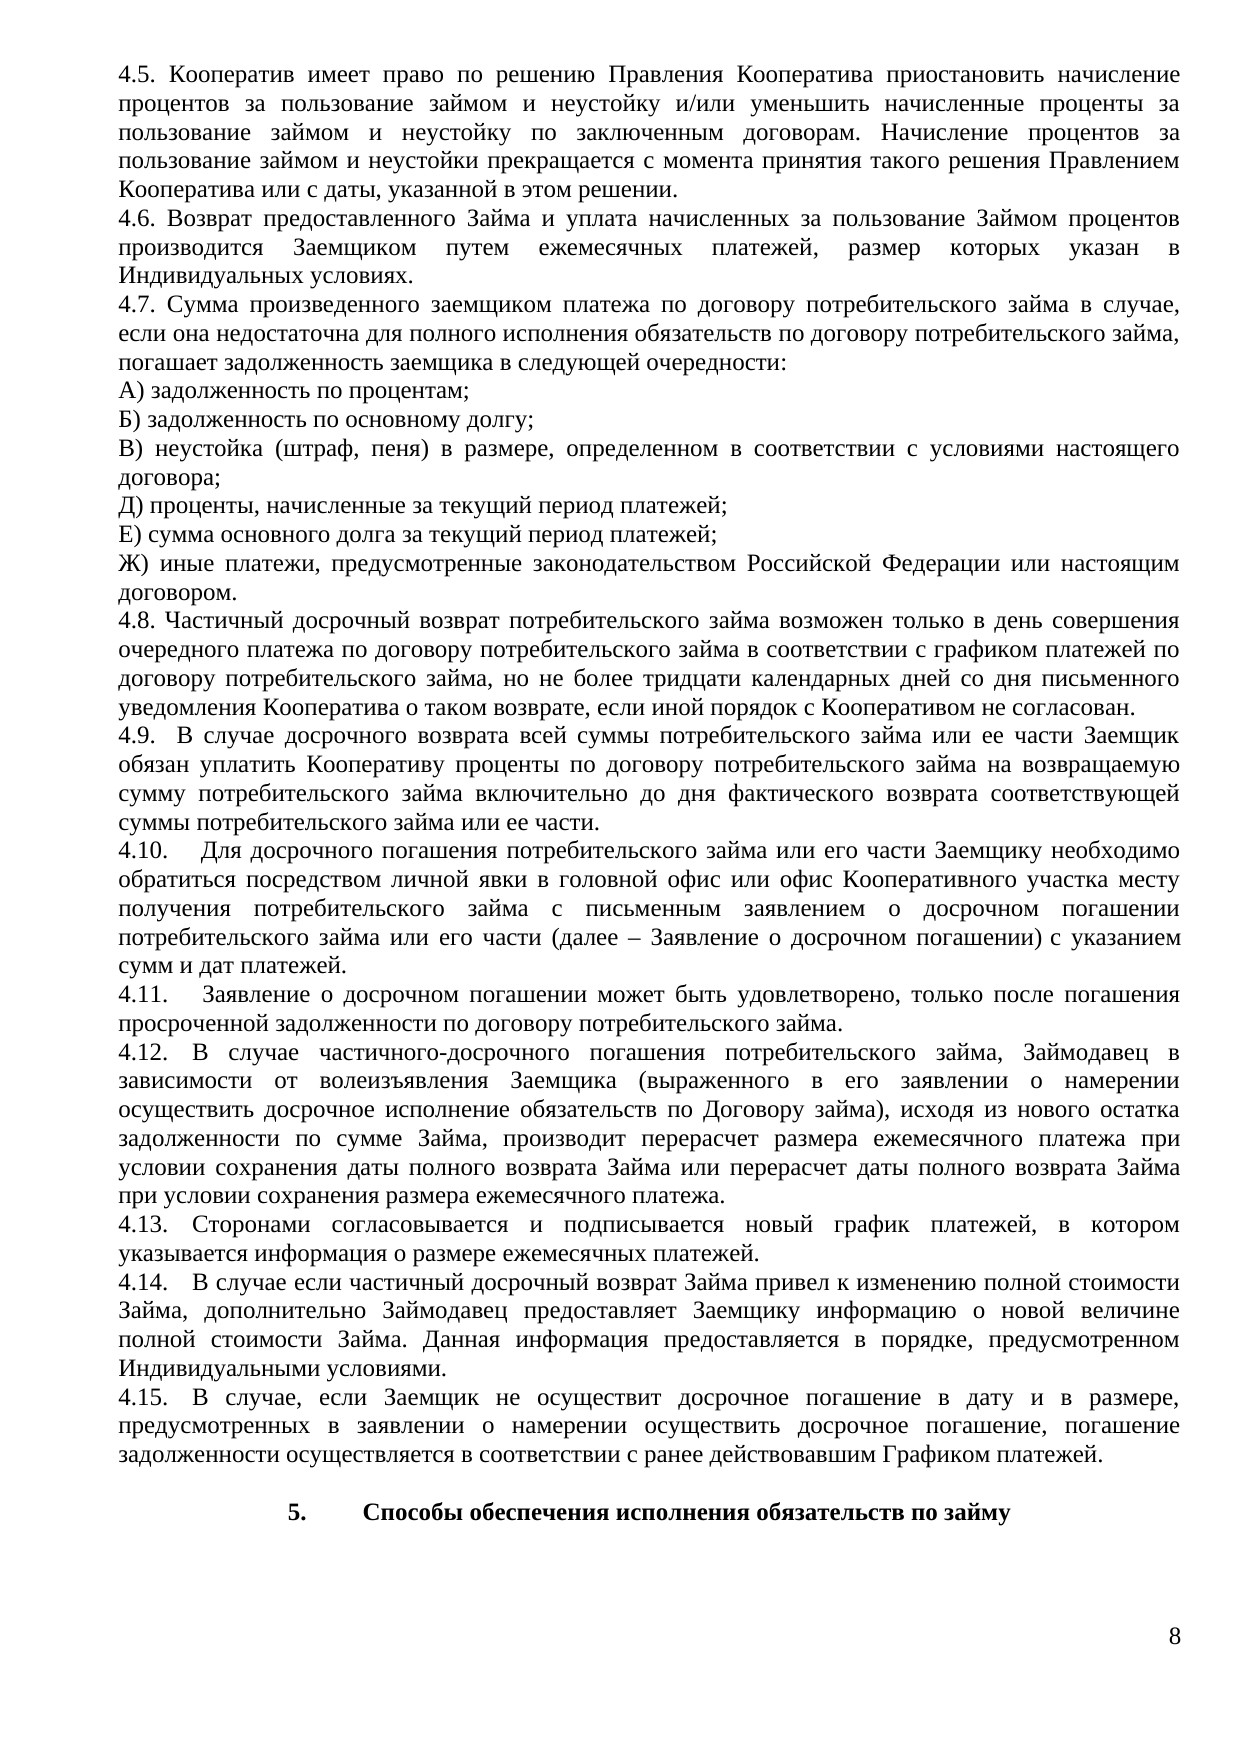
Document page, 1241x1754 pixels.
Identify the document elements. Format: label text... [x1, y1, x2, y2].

text Д) проценты, начисленные за текущий период платежей; [118, 490, 1181, 519]
text Ж) иные платежи, предусмотренные законодательством Российской Федерации или настоящим договором. [118, 548, 1181, 605]
text А) задолженность по процентам; [118, 375, 1181, 404]
list Заявление о досрочном погашении может быть удовлетворено, только после погашения просроченной задолженности по договору потребительского займа. [118, 979, 1181, 1037]
text 4.7. Сумма произведенного заемщиком платежа по договору потребительского займа в случае, если она недостаточна для полного исполнения обязательств по договору потребительского займа, погашает задолженность заемщика в следующей очередности: [118, 289, 1181, 375]
text Е) сумма основного долга за текущий период платежей; [118, 519, 1181, 548]
list В случае, если Заемщик не осуществит досрочное погашение в дату и в размере, предусмотренных в заявлении о намерении осуществить досрочное погашение, погашение задолженности осуществляется в соответствии с ранее действовавшим Графиком платежей. [118, 1382, 1181, 1468]
text 4.6. Возврат предоставленного Займа и уплата начисленных за пользование Займом процентов производится Заемщиком путем ежемесячных платежей, размер которых указан в Индивидуальных условиях. [118, 203, 1181, 289]
list В случае если частичный досрочный возврат Займа привел к изменению полной стоимости Займа, дополнительно Займодавец предоставляет Заемщику информацию о новой величине полной стоимости Займа. Данная информация предоставляется в порядке, предусмотренном Индивидуальными условиями. [118, 1267, 1181, 1382]
text 4.8. Частичный досрочный возврат потребительского займа возможен только в день совершения очередного платежа по договору потребительского займа в соответствии с графиком платежей по договору потребительского займа, но не более тридцати календарных дней со дня письменного уведомления Кооператива о таком возврате, если иной порядок с Кооперативом не согласован. [118, 605, 1181, 720]
subtitle Способы обеспечения исполнения обязательств по займу [117, 1497, 1181, 1525]
text В) неустойка (штраф, пеня) в размере, определенном в соответствии с условиями настоящего договора; [118, 433, 1181, 490]
text 4.9. В случае досрочного возврата всей суммы потребительского займа или ее части Заемщик обязан уплатить Кооперативу проценты по договору потребительского займа на возвращаемую сумму потребительского займа включительно до дня фактического возврата соответствующей суммы потребительского займа или ее части. [118, 720, 1181, 835]
text 4.5. Кооператив имеет право по решению Правления Кооператива приостановить начисление процентов за пользование займом и неустойку и/или уменьшить начисленные проценты за пользование займом и неустойку по заключенным договорам. Начисление процентов за пользование займом и неустойки прекращается с момента принятия такого решения Правлением Кооператива или с даты, указанной в этом решении. [118, 59, 1181, 203]
list Для досрочного погашения потребительского займа или его части Заемщику необходимо обратиться посредством личной явки в головной офис или офис Кооперативного участка месту получения потребительского займа с письменным заявлением о досрочном погашении потребительского займа или его части (далее – Заявление о досрочном погашении) с указанием сумм и дат платежей. [118, 835, 1181, 979]
list В случае частичного-досрочного погашения потребительского займа, Займодавец в зависимости от волеизъявления Заемщика (выраженного в его заявлении о намерении осуществить досрочное исполнение обязательств по Договору займа), исходя из нового остатка задолженности по сумме Займа, производит перерасчет размера ежемесячного платежа при условии сохранения даты полного возврата Займа или перерасчет даты полного возврата Займа при условии сохранения размера ежемесячного платежа. [118, 1037, 1181, 1209]
text Б) задолженность по основному долгу; [118, 404, 1181, 433]
list Сторонами согласовывается и подписывается новый график платежей, в котором указывается информация о размере ежемесячных платежей. [118, 1209, 1181, 1267]
